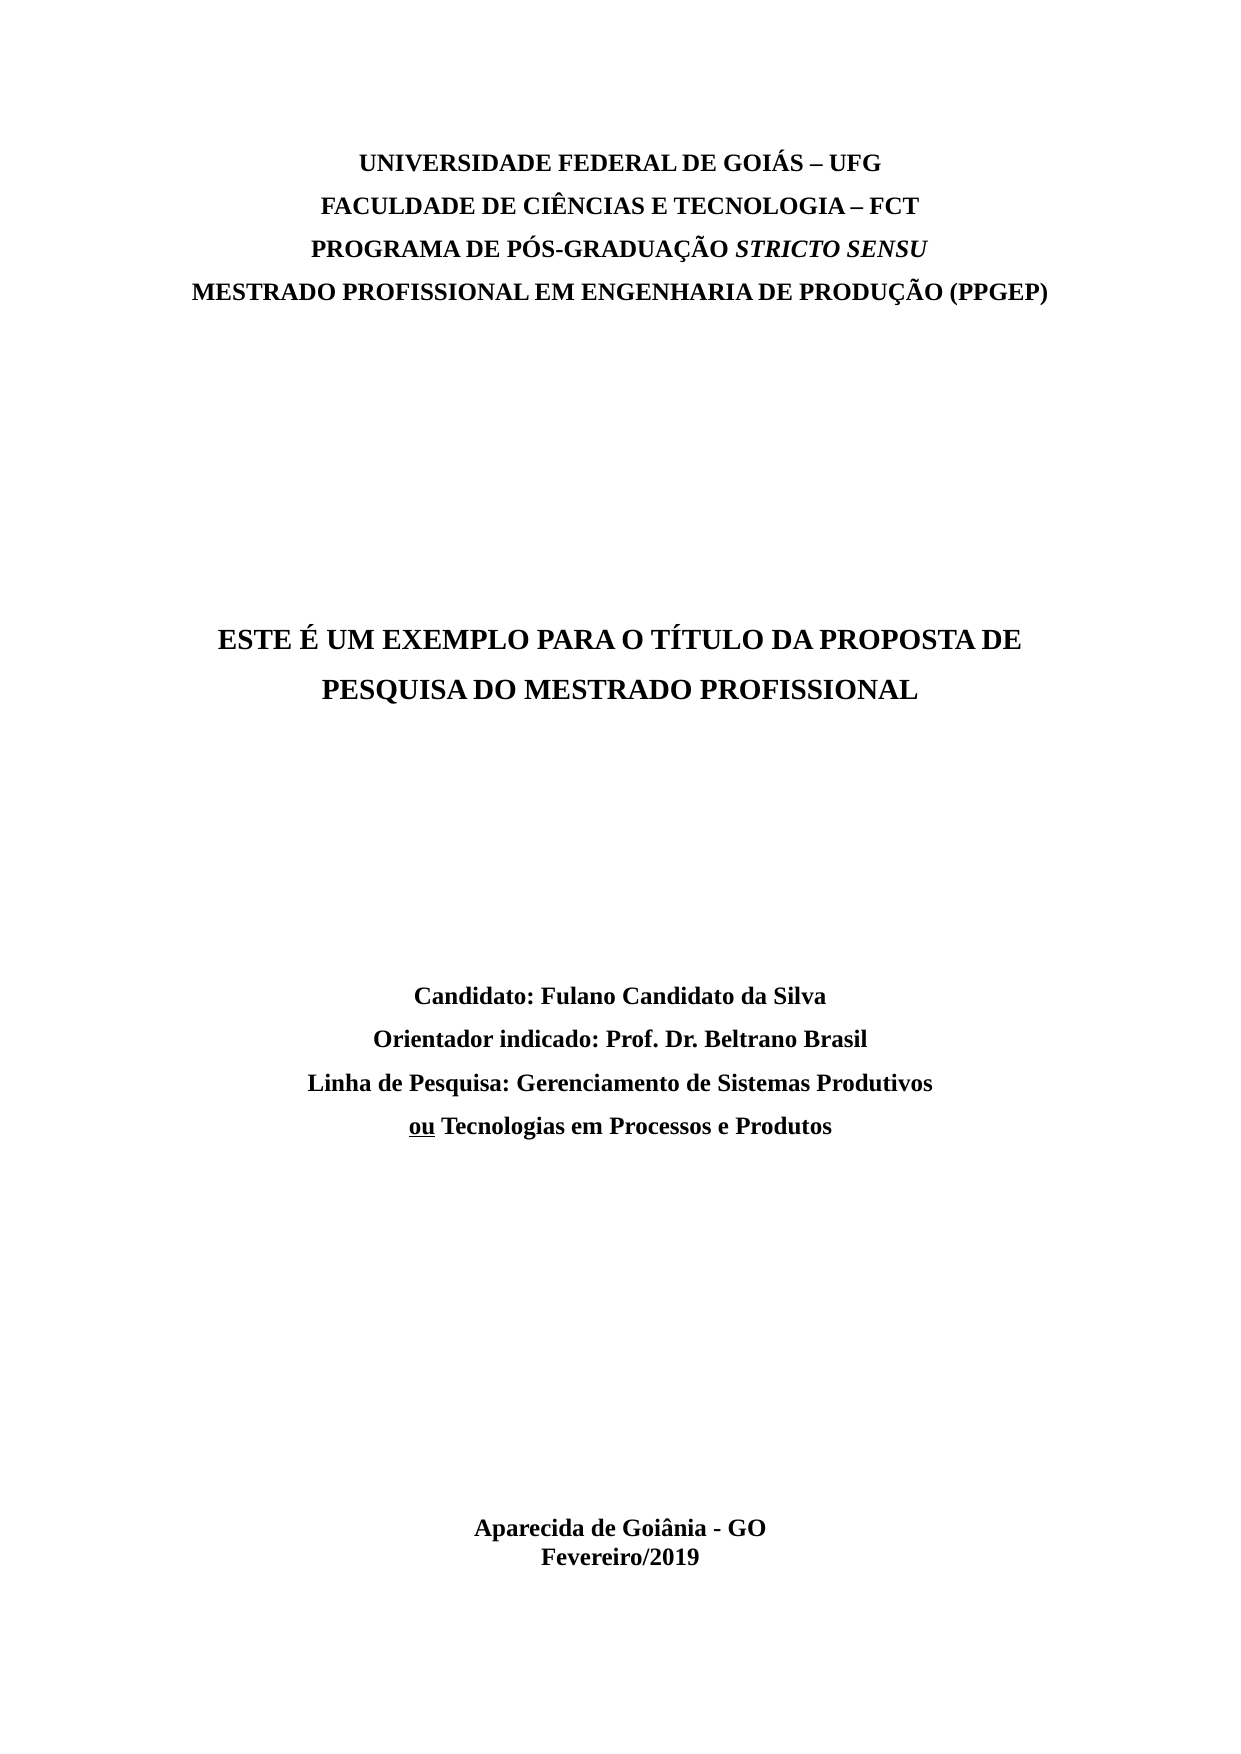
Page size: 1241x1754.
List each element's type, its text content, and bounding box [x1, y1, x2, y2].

text Candidato: Fulano Candidato da Silva [177, 981, 1063, 1010]
text Orientador indicado: Prof. Dr. Beltrano Brasil [177, 1024, 1063, 1053]
text Linha de Pesquisa: Gerenciamento de Sistemas Produtivos [177, 1068, 1063, 1096]
text Aparecida de Goiânia - GO [177, 1513, 1063, 1542]
text Fevereiro/2019 [177, 1542, 1063, 1571]
text MESTRADO PROFISSIONAL EM ENGENHARIA DE PRODUÇÃO (PPGEP) [177, 277, 1063, 306]
subtitle ESTE É UM EXEMPLO PARA O TÍTULO DA PROPOSTA DE PESQUISA DO MESTRADO PROFISSIONAL [177, 622, 1063, 706]
text ou Tecnologias em Processos e Produtos [177, 1111, 1063, 1139]
text UNIVERSIDADE FEDERAL DE GOIÁS – UFG [177, 148, 1063, 176]
text FACULDADE DE CIÊNCIAS E TECNOLOGIA – FCT [177, 191, 1063, 219]
text PROGRAMA DE PÓS-GRADUAÇÃO STRICTO SENSU [177, 234, 1063, 263]
